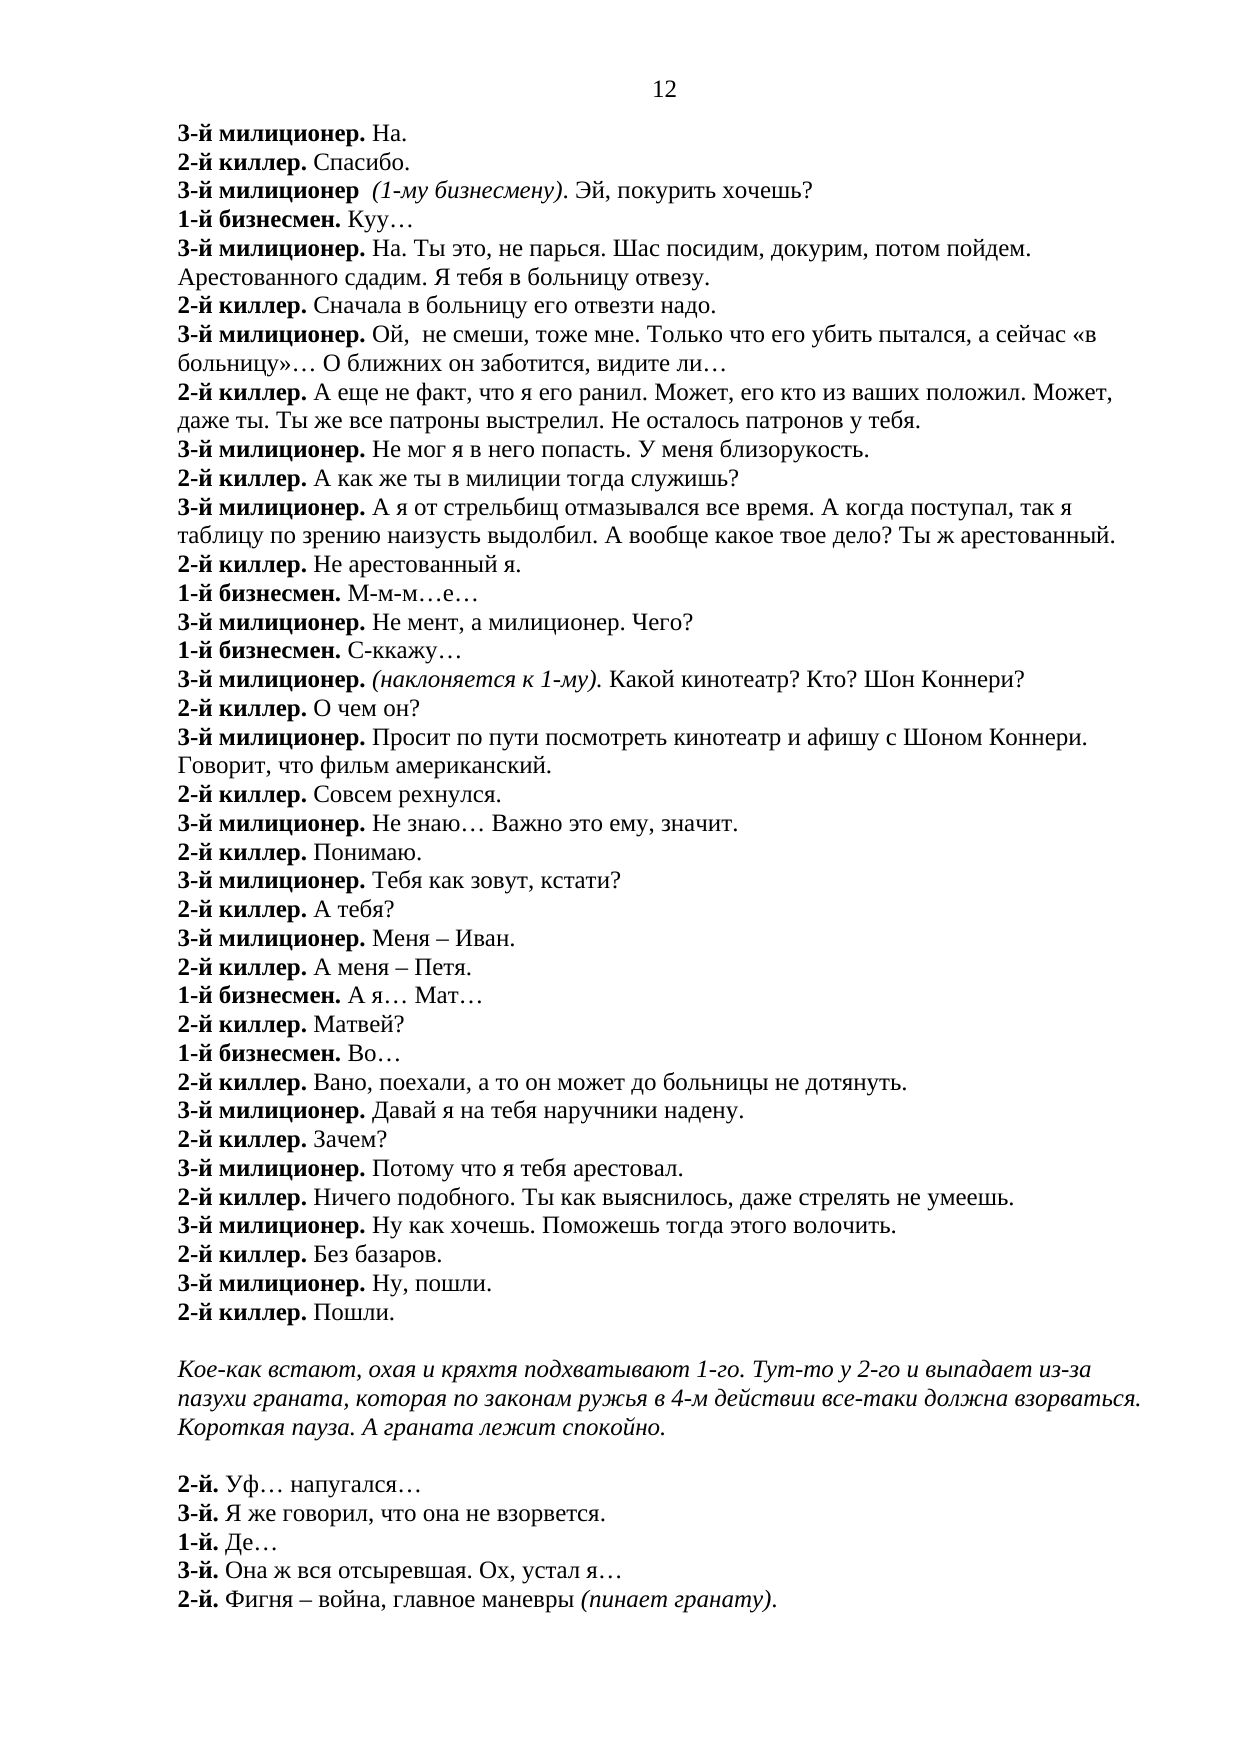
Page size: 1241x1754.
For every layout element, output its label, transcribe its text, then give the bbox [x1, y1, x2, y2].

text 3-й милиционер. (наклоняется к 1-му). Какой кинотеатр? Кто? Шон Коннери? [177, 664, 1152, 693]
text 2-й киллер. Без базаров. [177, 1239, 1152, 1268]
text 3-й милиционер. Тебя как зовут, кстати? [177, 866, 1152, 894]
text 1-й бизнесмен. М-м-м…е… [177, 578, 1152, 607]
text 3-й милиционер. Не мент, а милиционер. Чего? [177, 607, 1152, 636]
text 2-й киллер. Матвей? [177, 1009, 1152, 1038]
text 3-й милиционер. Ой, не смеши, тоже мне. Только что его убить пытался, а сейчас «в больницу»… О ближних он заботится, видите ли… [177, 319, 1152, 377]
text 3-й милиционер. А я от стрельбищ отмазывался все время. А когда поступал, так я таблицу по зрению наизусть выдолбил. А вообще какое твое дело? Ты ж арестованный. [177, 492, 1152, 549]
text 1-й бизнесмен. С-ккажу… [177, 636, 1152, 664]
text 2-й киллер. Ничего подобного. Ты как выяснилось, даже стрелять не умеешь. [177, 1182, 1152, 1211]
text 2-й киллер. Зачем? [177, 1124, 1152, 1153]
text 2-й киллер. Совсем рехнулся. [177, 779, 1152, 808]
text 3-й. Она ж вся отсыревшая. Ох, устал я… [177, 1556, 1152, 1584]
text 2-й. Уф… напугался… [177, 1469, 1152, 1498]
text 3-й милиционер. Не знаю… Важно это ему, значит. [177, 808, 1152, 837]
text 3-й милиционер. Меня – Иван. [177, 923, 1152, 952]
text 1-й бизнесмен. Куу… [177, 204, 1152, 233]
text 2-й киллер. Вано, поехали, а то он может до больницы не дотянуть. [177, 1067, 1152, 1096]
text 2-й. Фигня – война, главное маневры (пинает гранату). [177, 1584, 1152, 1613]
text 2-й киллер. А меня – Петя. [177, 952, 1152, 981]
text 2-й киллер. А как же ты в милиции тогда служишь? [177, 463, 1152, 492]
text 2-й киллер. О чем он? [177, 693, 1152, 722]
text 2-й киллер. Не арестованный я. [177, 549, 1152, 578]
text 1-й. Де… [177, 1527, 1152, 1556]
text 3-й милиционер. Давай я на тебя наручники надену. [177, 1096, 1152, 1124]
text Кое-как встают, охая и кряхтя подхватывают 1-го. Тут-то у 2-го и выпадает из-за пазухи граната, которая по законам ружья в 4-м действии все-таки должна взорваться. Короткая пауза. А граната лежит спокойно. [177, 1354, 1152, 1441]
text 2-й киллер. А тебя? [177, 894, 1152, 923]
text 2-й киллер. Понимаю. [177, 837, 1152, 866]
text 3-й милиционер. Потому что я тебя арестовал. [177, 1153, 1152, 1182]
text 3-й милиционер. На. [177, 118, 1152, 147]
text 2-й киллер. Сначала в больницу его отвезти надо. [177, 291, 1152, 319]
text 1-й бизнесмен. Во… [177, 1038, 1152, 1067]
text 2-й киллер. А еще не факт, что я его ранил. Может, его кто из ваших положил. Может, даже ты. Ты же все патроны выстрелил. Не осталось патронов у тебя. [177, 377, 1152, 434]
text 3-й милиционер. Просит по пути посмотреть кинотеатр и афишу с Шоном Коннери. Говорит, что фильм американский. [177, 722, 1152, 779]
text 3-й милиционер. Не мог я в него попасть. У меня близорукость. [177, 434, 1152, 463]
text 3-й. Я же говорил, что она не взорвется. [177, 1498, 1152, 1527]
text 3-й милиционер. Ну, пошли. [177, 1268, 1152, 1297]
text 2-й киллер. Пошли. [177, 1297, 1152, 1326]
text 1-й бизнесмен. А я… Мат… [177, 981, 1152, 1009]
text 3-й милиционер (1-му бизнесмену). Эй, покурить хочешь? [177, 176, 1152, 204]
text 3-й милиционер. На. Ты это, не парься. Шас посидим, докурим, потом пойдем. Арестованного сдадим. Я тебя в больницу отвезу. [177, 233, 1152, 291]
text 3-й милиционер. Ну как хочешь. Поможешь тогда этого волочить. [177, 1211, 1152, 1239]
text 2-й киллер. Спасибо. [177, 147, 1152, 176]
